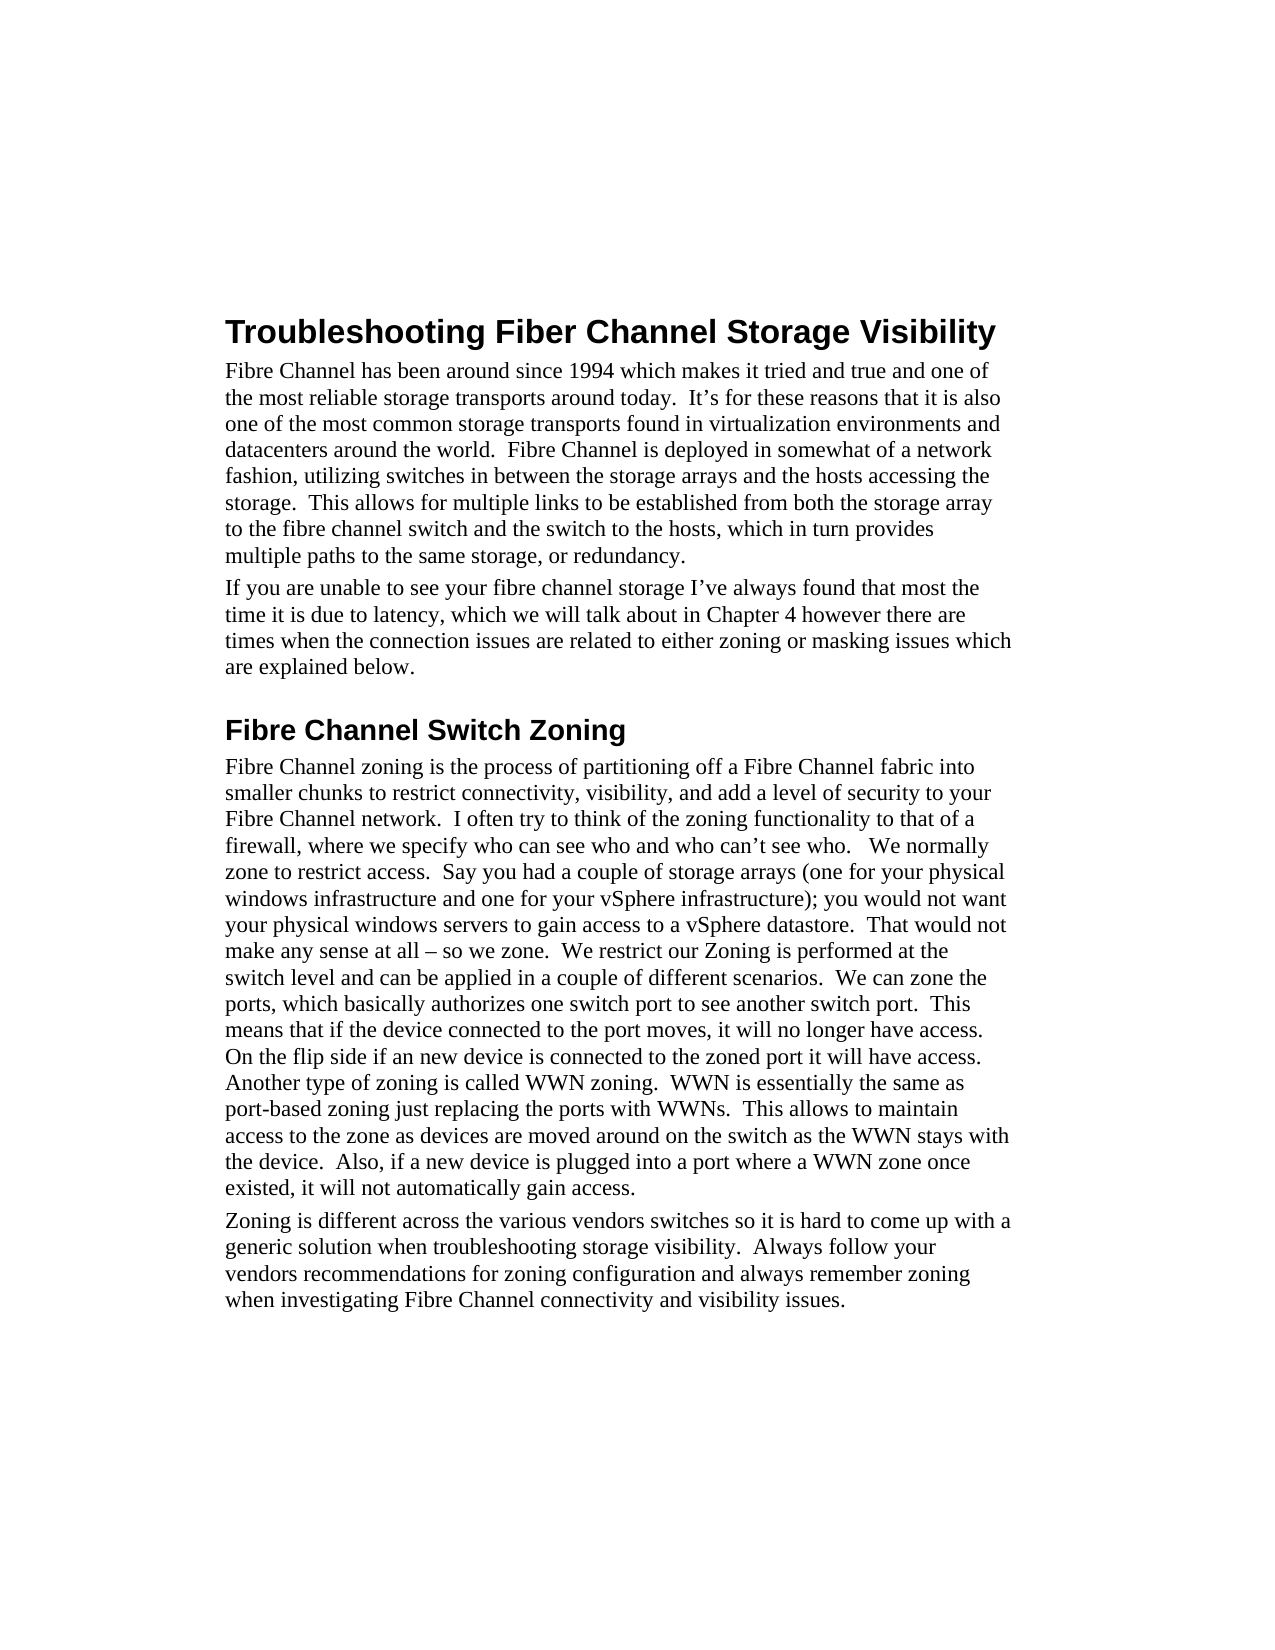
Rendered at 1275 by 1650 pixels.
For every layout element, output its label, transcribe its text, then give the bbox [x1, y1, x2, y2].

subtitle Fibre Channel Switch Zoning [225, 713, 1050, 747]
list Fibre Channel zoning is the process of partitioning off a Fibre Channel fabric into smaller chunks to restrict connectivity, visibility, and add a level of security to your Fibre Channel network. I often try to think of the zoning functionality to that of a firewall, where we specify who can see who and who can’t see who. We normally zone to restrict access. Say you had a couple of storage arrays (one for your physical windows infrastructure and one for your vSphere infrastructure); you would not want your physical windows servers to gain access to a vSphere datastore. That would not make any sense at all – so we zone. We restrict our Zoning is performed at the switch level and can be applied in a couple of different scenarios. We can zone the ports, which basically authorizes one switch port to see another switch port. This means that if the device connected to the port moves, it will no longer have access. On the flip side if an new device is connected to the zoned port it will have access. Another type of zoning is called WWN zoning. WWN is essentially the same as port-based zoning just replacing the ports with WWNs. This allows to maintain access to the zone as devices are moved around on the switch as the WWN stays with the device. Also, if a new device is plugged into a port where a WWN zone once existed, it will not automatically gain access. [225, 753, 1012, 1201]
list Fibre Channel has been around since 1994 which makes it tried and true and one of the most reliable storage transports around today. It’s for these reasons that it is also one of the most common storage transports found in virtualization environments and datacenters around the world. Fibre Channel is deployed in somewhat of a network fashion, utilizing switches in between the storage arrays and the hosts accessing the storage. This allows for multiple links to be established from both the storage array to the fibre channel switch and the switch to the hosts, which in turn provides multiple paths to the same storage, or redundancy. [225, 357, 1012, 568]
list Zoning is different across the various vendors switches so it is hard to come up with a generic solution when troubleshooting storage visibility. Always follow your vendors recommendations for zoning configuration and always remember zoning when investigating Fibre Channel connectivity and visibility issues. [225, 1207, 1012, 1312]
list If you are unable to see your fibre channel storage I’ve always found that most the time it is due to latency, which we will talk about in Chapter 4 however there are times when the connection issues are related to either zoning or masking issues which are explained below. [225, 574, 1012, 680]
subtitle Troubleshooting Fiber Channel Storage Visibility [225, 312, 1050, 351]
